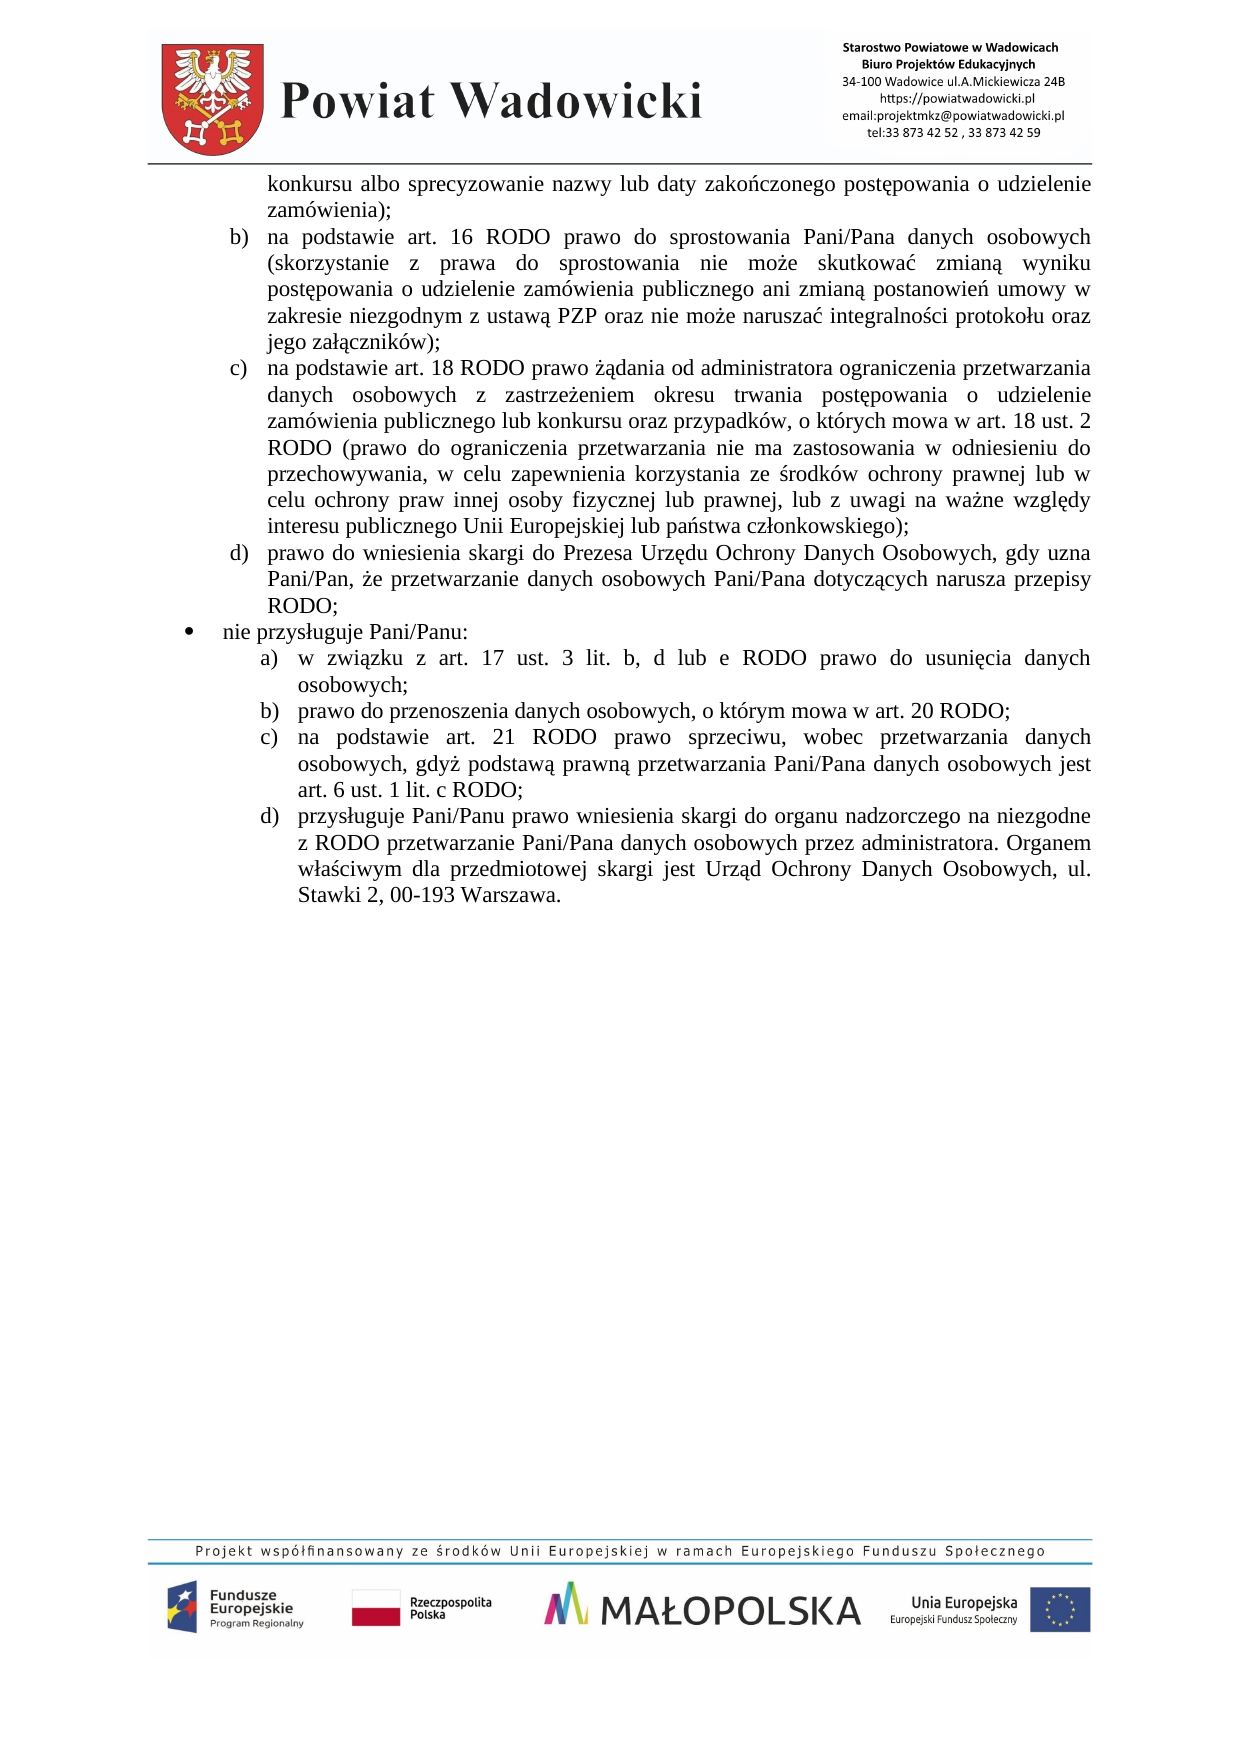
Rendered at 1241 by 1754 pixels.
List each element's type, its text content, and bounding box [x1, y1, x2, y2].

list prawo do przenoszenia danych osobowych, o którym mowa w art. 20 RODO; [260, 697, 1092, 723]
list na podstawie art. 21 RODO prawo sprzeciwu, wobec przetwarzania danych osobowych, gdyż podstawą prawną przetwarzania Pani/Pana danych osobowych jest art. 6 ust. 1 lit. c RODO; [260, 723, 1092, 802]
picture [147, 29, 1093, 170]
list na podstawie art. 18 RODO prawo żądania od administratora ograniczenia przetwarzania danych osobowych z zastrzeżeniem okresu trwania postępowania o udzielenie zamówienia publicznego lub konkursu oraz przypadków, o których mowa w art. 18 ust. 2 RODO (prawo do ograniczenia przetwarzania nie ma zastosowania w odniesieniu do przechowywania, w celu zapewnienia korzystania ze środków ochrony prawnej lub w celu ochrony praw innej osoby fizycznej lub prawnej, lub z uwagi na ważne względy interesu publicznego Unii Europejskiej lub państwa członkowskiego); [229, 354, 1092, 539]
list w związku z art. 17 ust. 3 lit. b, d lub e RODO prawo do usunięcia danych osobowych; [260, 644, 1092, 697]
list prawo do wniesienia skargi do Prezesa Urzędu Ochrony Danych Osobowych, gdy uzna Pani/Pan, że przetwarzanie danych osobowych Pani/Pana dotyczących narusza przepisy RODO; [229, 539, 1092, 618]
list na podstawie art. 16 RODO prawo do sprostowania Pani/Pana danych osobowych (skorzystanie z prawa do sprostowania nie może skutkować zmianą wyniku postępowania o udzielenie zamówienia publicznego ani zmianą postanowień umowy w zakresie niezgodnym z ustawą PZP oraz nie może naruszać integralności protokołu oraz jego załączników); [229, 223, 1092, 354]
list nie przysługuje Pani/Panu: [185, 618, 1092, 644]
picture [147, 1539, 1093, 1659]
list przysługuje Pani/Panu prawo wniesienia skargi do organu nadzorczego na niezgodne z RODO przetwarzanie Pani/Pana danych osobowych przez administratora. Organem właściwym dla przedmiotowej skargi jest Urząd Ochrony Danych Osobowych, ul. Stawki 2, 00-193 Warszawa. [260, 802, 1092, 908]
